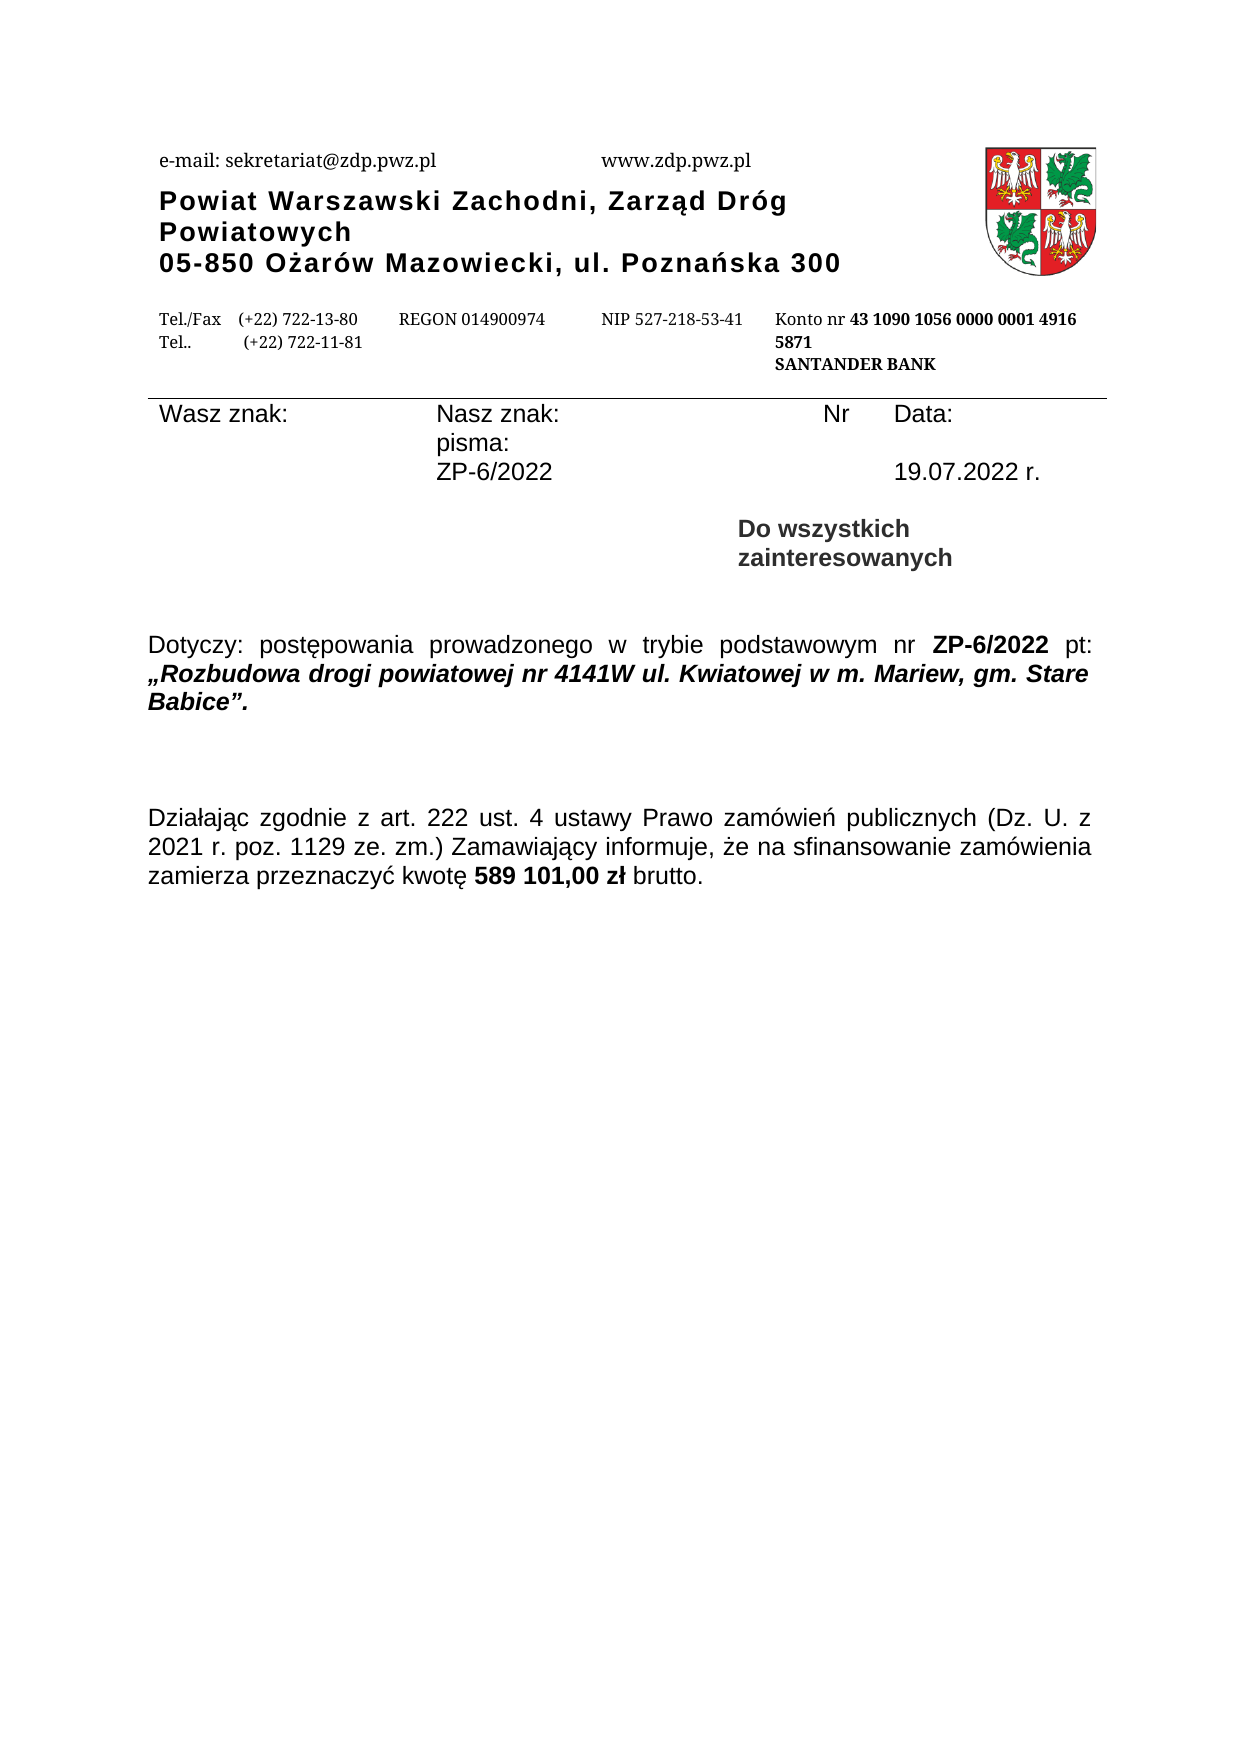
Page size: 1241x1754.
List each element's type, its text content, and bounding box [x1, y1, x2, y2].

table_header www.zdp.pwz.pl [590, 148, 871, 185]
table_cell Wasz znak: [148, 399, 425, 514]
table_cell NIP 527-218-53-41 [590, 308, 764, 398]
table_cell Nasz znak: Nr pisma: ZP-6/2022 [425, 399, 882, 514]
text Dotyczy: postępowania prowadzonego w trybie podstawowym nr ZP-6/2022 pt: „Rozbudowa drogi powiatowej nr 4141W ul. Kwiatowej w m. Mariew, gm. Stare Babice”. [148, 630, 1093, 716]
table_header [871, 148, 1107, 307]
table_cell Konto nr 43 1090 1056 0000 0001 4916 5871 SANTANDER BANK [764, 308, 1107, 398]
text Działając zgodnie z art. 222 ust. 4 ustawy Prawo zamówień publicznych (Dz. U. z 2021 r. poz. 1129 ze. zm.) Zamawiający informuje, że na sfinansowanie zamówienia zamierza przeznaczyć kwotę 589 101,00 zł brutto. [148, 803, 1093, 889]
table_cell Tel./Fax (+22) 722-13-80 Tel.. (+22) 722-11-81 [148, 308, 387, 398]
table_cell REGON 014900974 [388, 308, 590, 398]
picture [985, 147, 1097, 276]
table_cell Data: 19.07.2022 r. [882, 399, 1107, 514]
table_header e-mail: sekretariat@zdp.pwz.pl [148, 148, 590, 185]
table_cell Powiat Warszawski Zachodni, Zarząd Dróg Powiatowych 05-850 Ożarów Mazowiecki, ul. Poznańska 300 [148, 185, 871, 307]
text Do wszystkich zainteresowanych [738, 514, 1093, 572]
